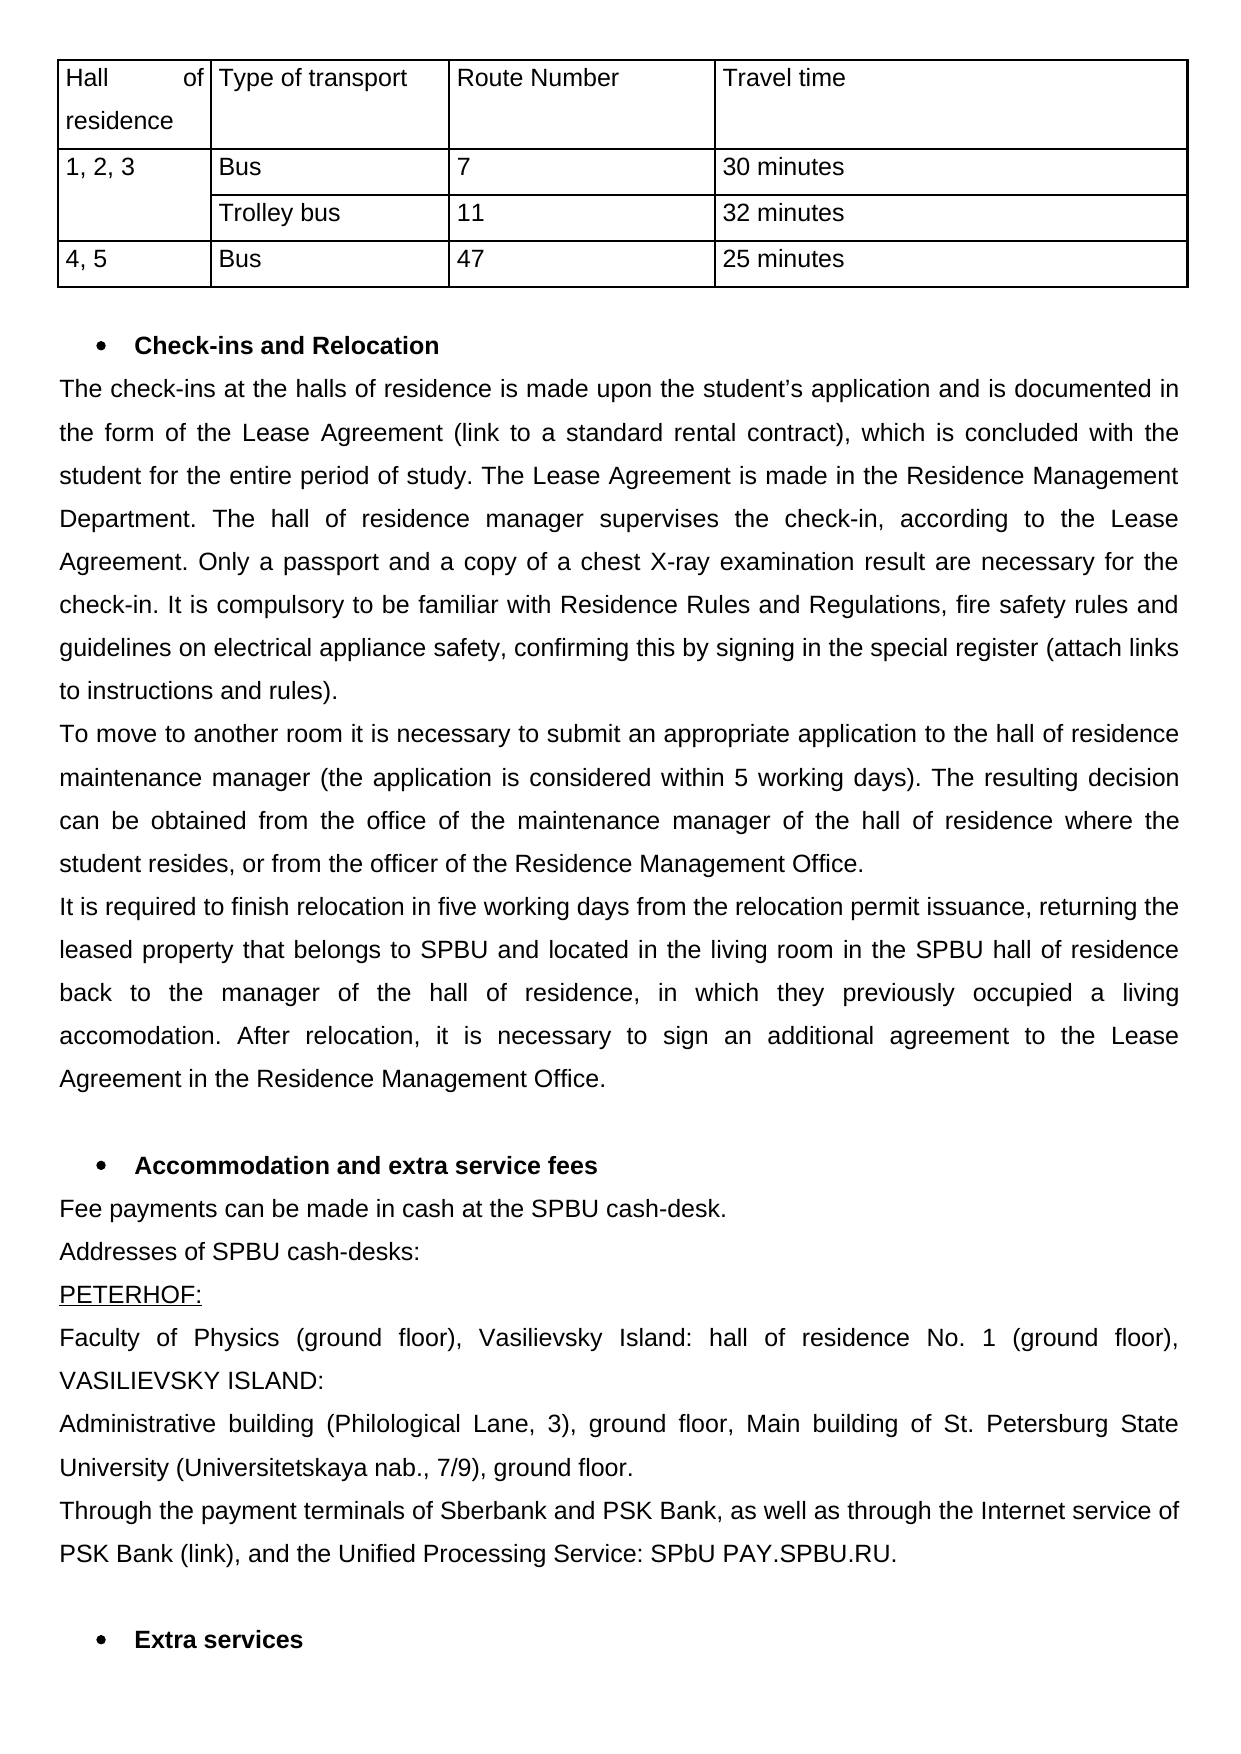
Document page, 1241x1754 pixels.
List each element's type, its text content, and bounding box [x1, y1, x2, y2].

table_cell 47 [450, 242, 714, 286]
text It is required to finish relocation in five working days from the relocation permit issuance, returning the leased property that belongs to SPBU and located in the living room in the SPBU hall of residence back to the manager of the hall of residence, in which they previously occupied a living accomodation. After relocation, it is necessary to sign an additional agreement to the Lease Agreement in the Residence Management Office. [59, 892, 1181, 1093]
table_header Route Number [450, 61, 714, 148]
text Fee payments can be made in cash at the SPBU cash-desk. [59, 1194, 1181, 1223]
table_header Travel time [716, 61, 1186, 148]
table_cell Trolley bus [212, 196, 448, 240]
text To move to another room it is necessary to submit an appropriate application to the hall of residence maintenance manager (the application is considered within 5 working days). The resulting decision can be obtained from the office of the maintenance manager of the hall of residence where the student resides, or from the officer of the Residence Management Office. [59, 719, 1181, 877]
text Through the payment terminals of Sberbank and PSK Bank, as well as through the Internet service of PSK Bank (link), and the Unified Processing Service: SPbU PAY.SPBU.RU. [59, 1496, 1181, 1568]
table_cell 30 minutes [716, 150, 1186, 194]
table_cell 1, 2, 3 [59, 150, 210, 240]
text PETERHOF: [59, 1280, 1181, 1309]
text Administrative building (Philological Lane, 3), ground floor, Main building of St. Petersburg State University (Universitetskaya nab., 7/9), ground floor. [59, 1409, 1181, 1481]
table_cell 32 minutes [716, 196, 1186, 240]
text The check-ins at the halls of residence is made upon the student’s application and is documented in the form of the Lease Agreement (link to a standard rental contract), which is concluded with the student for the entire period of study. The Lease Agreement is made in the Residence Management Department. The hall of residence manager supervises the check-in, according to the Lease Agreement. Only a passport and a copy of a chest X-ray examination result are necessary for the check-in. It is compulsory to be familiar with Residence Rules and Regulations, fire safety rules and guidelines on electrical appliance safety, confirming this by signing in the special register (attach links to instructions and rules). [59, 374, 1181, 705]
table_header Type of transport [212, 61, 448, 148]
list Accommodation and extra service fees [97, 1151, 1181, 1179]
list Check-ins and Relocation [97, 331, 1181, 360]
table_cell 25 minutes [716, 242, 1186, 286]
table_cell 7 [450, 150, 714, 194]
text Faculty of Physics (ground floor), Vasilievsky Island: hall of residence No. 1 (ground floor), VASILIEVSKY ISLAND: [59, 1323, 1181, 1395]
table_cell 4, 5 [59, 242, 210, 286]
list Extra services [97, 1625, 1181, 1654]
table_header Hall of residence [59, 61, 210, 148]
text Addresses of SPBU cash-desks: [59, 1237, 1181, 1266]
table_cell 11 [450, 196, 714, 240]
table_cell Bus [212, 242, 448, 286]
table_cell Bus [212, 150, 448, 194]
